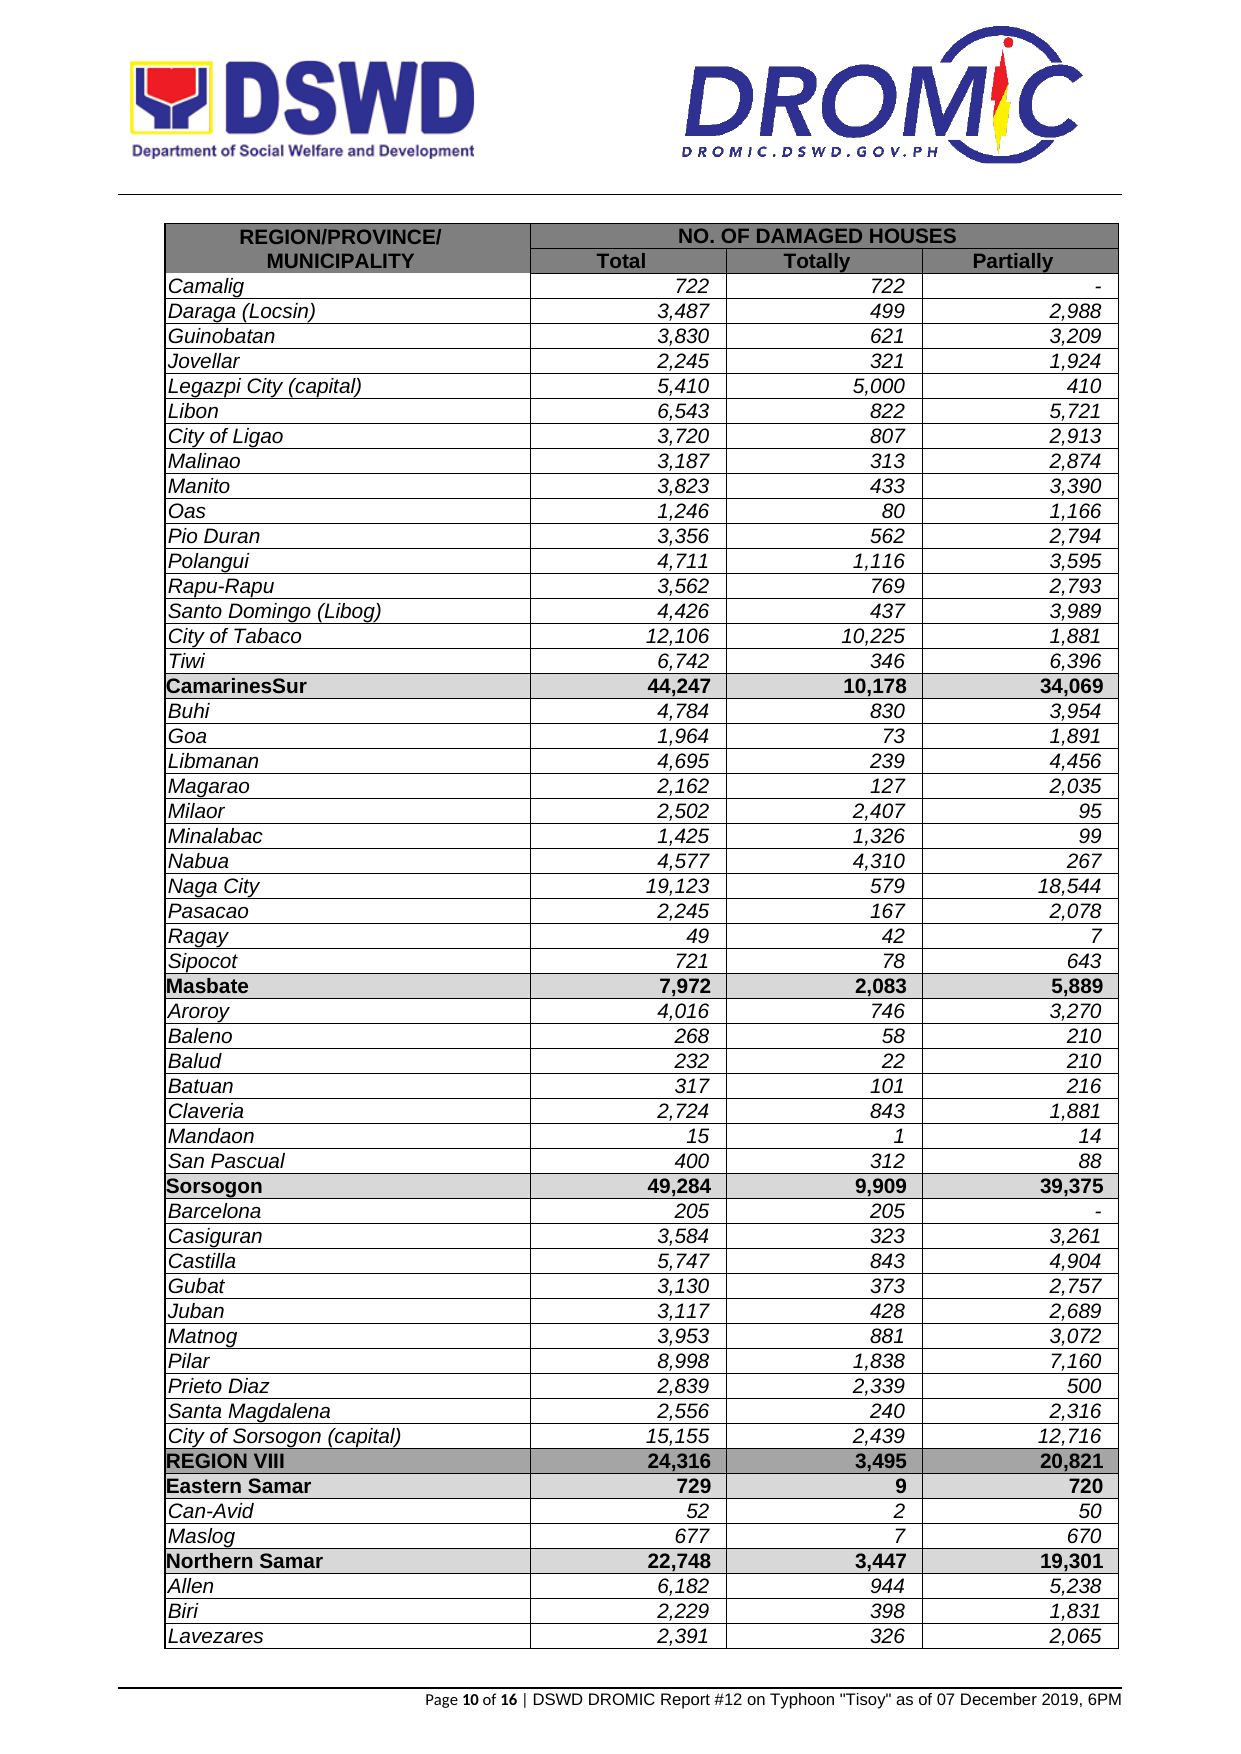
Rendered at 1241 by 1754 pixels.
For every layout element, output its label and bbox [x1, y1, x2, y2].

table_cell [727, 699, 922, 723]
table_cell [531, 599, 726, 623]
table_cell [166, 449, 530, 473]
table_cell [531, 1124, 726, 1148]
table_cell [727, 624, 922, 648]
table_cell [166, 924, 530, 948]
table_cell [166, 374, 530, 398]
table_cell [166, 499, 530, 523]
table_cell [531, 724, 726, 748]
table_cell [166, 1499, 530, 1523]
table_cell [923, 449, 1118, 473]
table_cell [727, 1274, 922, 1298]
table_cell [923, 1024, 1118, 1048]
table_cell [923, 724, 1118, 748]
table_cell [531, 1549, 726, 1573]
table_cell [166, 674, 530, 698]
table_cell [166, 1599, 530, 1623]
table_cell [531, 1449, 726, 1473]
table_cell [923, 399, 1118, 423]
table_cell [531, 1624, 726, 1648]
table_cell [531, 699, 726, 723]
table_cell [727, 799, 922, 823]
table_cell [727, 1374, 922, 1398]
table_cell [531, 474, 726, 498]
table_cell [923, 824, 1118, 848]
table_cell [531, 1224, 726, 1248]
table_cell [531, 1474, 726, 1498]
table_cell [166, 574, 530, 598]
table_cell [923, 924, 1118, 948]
picture [118, 57, 487, 164]
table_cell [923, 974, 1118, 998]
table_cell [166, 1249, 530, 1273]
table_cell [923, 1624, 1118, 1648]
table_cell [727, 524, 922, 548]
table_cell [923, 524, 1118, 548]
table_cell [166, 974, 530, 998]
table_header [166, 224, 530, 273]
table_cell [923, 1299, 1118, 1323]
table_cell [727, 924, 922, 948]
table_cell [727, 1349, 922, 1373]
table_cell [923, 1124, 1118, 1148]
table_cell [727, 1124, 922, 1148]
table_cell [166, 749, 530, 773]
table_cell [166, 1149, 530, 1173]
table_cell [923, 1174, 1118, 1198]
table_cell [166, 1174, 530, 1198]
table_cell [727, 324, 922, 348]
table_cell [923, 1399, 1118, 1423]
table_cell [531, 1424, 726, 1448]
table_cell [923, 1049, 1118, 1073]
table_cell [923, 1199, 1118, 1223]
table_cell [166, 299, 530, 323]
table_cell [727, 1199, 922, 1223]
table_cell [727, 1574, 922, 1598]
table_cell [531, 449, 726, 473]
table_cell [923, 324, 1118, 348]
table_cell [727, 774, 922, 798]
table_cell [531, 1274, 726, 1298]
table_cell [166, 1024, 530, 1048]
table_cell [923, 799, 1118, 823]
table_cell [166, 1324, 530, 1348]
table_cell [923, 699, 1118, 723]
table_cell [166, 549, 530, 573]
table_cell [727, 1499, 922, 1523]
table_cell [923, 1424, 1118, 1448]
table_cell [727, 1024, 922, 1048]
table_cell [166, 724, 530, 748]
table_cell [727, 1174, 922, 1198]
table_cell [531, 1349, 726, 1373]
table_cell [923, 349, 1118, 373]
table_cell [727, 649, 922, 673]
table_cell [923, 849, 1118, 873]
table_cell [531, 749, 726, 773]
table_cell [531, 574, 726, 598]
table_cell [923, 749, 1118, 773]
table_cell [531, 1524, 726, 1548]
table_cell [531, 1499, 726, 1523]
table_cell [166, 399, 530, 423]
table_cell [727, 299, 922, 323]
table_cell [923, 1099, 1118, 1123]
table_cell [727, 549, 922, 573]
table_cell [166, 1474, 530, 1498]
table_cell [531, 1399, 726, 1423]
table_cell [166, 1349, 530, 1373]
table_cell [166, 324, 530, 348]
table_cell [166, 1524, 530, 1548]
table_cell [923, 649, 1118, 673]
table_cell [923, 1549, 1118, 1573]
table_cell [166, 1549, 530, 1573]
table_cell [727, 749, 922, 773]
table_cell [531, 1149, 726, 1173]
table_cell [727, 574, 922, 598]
picture [674, 25, 1088, 163]
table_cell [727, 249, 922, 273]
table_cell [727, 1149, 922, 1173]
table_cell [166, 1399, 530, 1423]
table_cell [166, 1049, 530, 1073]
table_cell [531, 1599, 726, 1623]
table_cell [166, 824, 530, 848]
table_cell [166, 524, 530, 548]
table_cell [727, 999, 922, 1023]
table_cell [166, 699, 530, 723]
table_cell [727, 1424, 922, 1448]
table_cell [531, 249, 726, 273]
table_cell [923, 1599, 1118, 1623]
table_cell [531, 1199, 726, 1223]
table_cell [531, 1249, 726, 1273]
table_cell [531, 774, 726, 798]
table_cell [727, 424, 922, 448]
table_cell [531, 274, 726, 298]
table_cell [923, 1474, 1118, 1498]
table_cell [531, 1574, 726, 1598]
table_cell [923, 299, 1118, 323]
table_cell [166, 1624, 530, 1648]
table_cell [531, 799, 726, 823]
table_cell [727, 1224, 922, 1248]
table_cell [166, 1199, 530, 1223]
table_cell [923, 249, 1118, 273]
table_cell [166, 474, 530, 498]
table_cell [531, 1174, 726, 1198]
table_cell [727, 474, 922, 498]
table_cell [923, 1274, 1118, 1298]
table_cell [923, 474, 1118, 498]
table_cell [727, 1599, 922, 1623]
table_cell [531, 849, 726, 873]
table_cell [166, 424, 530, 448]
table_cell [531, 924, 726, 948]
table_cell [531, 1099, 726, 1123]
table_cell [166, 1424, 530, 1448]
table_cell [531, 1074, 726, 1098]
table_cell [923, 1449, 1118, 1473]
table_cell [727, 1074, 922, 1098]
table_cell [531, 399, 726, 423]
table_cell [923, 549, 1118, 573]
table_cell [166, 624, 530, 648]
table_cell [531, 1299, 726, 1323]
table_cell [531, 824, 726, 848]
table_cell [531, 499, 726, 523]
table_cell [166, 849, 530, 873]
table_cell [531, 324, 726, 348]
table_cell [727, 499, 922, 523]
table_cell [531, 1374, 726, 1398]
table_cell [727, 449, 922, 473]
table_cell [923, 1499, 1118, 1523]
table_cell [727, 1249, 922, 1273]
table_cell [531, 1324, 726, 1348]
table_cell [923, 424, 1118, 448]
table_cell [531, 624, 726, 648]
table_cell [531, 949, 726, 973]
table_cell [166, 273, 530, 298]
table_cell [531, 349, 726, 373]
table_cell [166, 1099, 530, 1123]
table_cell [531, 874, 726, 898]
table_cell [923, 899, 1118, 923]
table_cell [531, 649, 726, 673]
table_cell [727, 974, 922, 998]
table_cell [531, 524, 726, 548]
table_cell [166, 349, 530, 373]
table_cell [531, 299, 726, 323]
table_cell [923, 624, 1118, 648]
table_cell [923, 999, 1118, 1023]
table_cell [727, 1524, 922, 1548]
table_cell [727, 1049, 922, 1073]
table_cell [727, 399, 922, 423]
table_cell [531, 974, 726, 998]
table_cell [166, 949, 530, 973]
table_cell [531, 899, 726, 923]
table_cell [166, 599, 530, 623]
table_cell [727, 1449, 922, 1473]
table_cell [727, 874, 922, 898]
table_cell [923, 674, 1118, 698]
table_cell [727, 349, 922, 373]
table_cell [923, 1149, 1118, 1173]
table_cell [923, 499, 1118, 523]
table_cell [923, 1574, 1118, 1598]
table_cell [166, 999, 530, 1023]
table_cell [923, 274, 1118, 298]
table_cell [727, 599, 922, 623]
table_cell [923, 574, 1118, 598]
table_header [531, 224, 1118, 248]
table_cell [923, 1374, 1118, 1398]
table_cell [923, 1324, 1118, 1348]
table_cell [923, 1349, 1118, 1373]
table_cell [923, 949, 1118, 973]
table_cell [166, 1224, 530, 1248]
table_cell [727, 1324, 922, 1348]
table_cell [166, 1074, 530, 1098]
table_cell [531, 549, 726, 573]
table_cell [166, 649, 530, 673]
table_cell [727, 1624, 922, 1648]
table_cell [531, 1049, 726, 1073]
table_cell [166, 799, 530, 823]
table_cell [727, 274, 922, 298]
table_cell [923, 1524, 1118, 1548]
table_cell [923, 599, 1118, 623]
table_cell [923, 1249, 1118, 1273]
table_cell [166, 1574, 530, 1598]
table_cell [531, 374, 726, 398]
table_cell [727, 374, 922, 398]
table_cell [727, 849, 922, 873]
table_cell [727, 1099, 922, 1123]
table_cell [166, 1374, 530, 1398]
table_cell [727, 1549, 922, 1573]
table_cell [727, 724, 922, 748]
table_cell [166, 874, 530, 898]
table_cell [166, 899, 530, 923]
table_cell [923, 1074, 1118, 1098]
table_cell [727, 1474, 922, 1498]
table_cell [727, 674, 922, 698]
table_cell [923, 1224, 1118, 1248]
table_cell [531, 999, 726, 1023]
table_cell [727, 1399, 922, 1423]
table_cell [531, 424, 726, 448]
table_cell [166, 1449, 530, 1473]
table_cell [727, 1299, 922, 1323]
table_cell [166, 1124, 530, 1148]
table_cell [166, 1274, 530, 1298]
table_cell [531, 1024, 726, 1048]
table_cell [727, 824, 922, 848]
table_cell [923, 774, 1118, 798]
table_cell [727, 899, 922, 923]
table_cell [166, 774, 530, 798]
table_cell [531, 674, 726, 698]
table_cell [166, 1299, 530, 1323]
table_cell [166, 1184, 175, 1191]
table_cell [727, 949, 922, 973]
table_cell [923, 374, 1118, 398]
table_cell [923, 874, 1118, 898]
